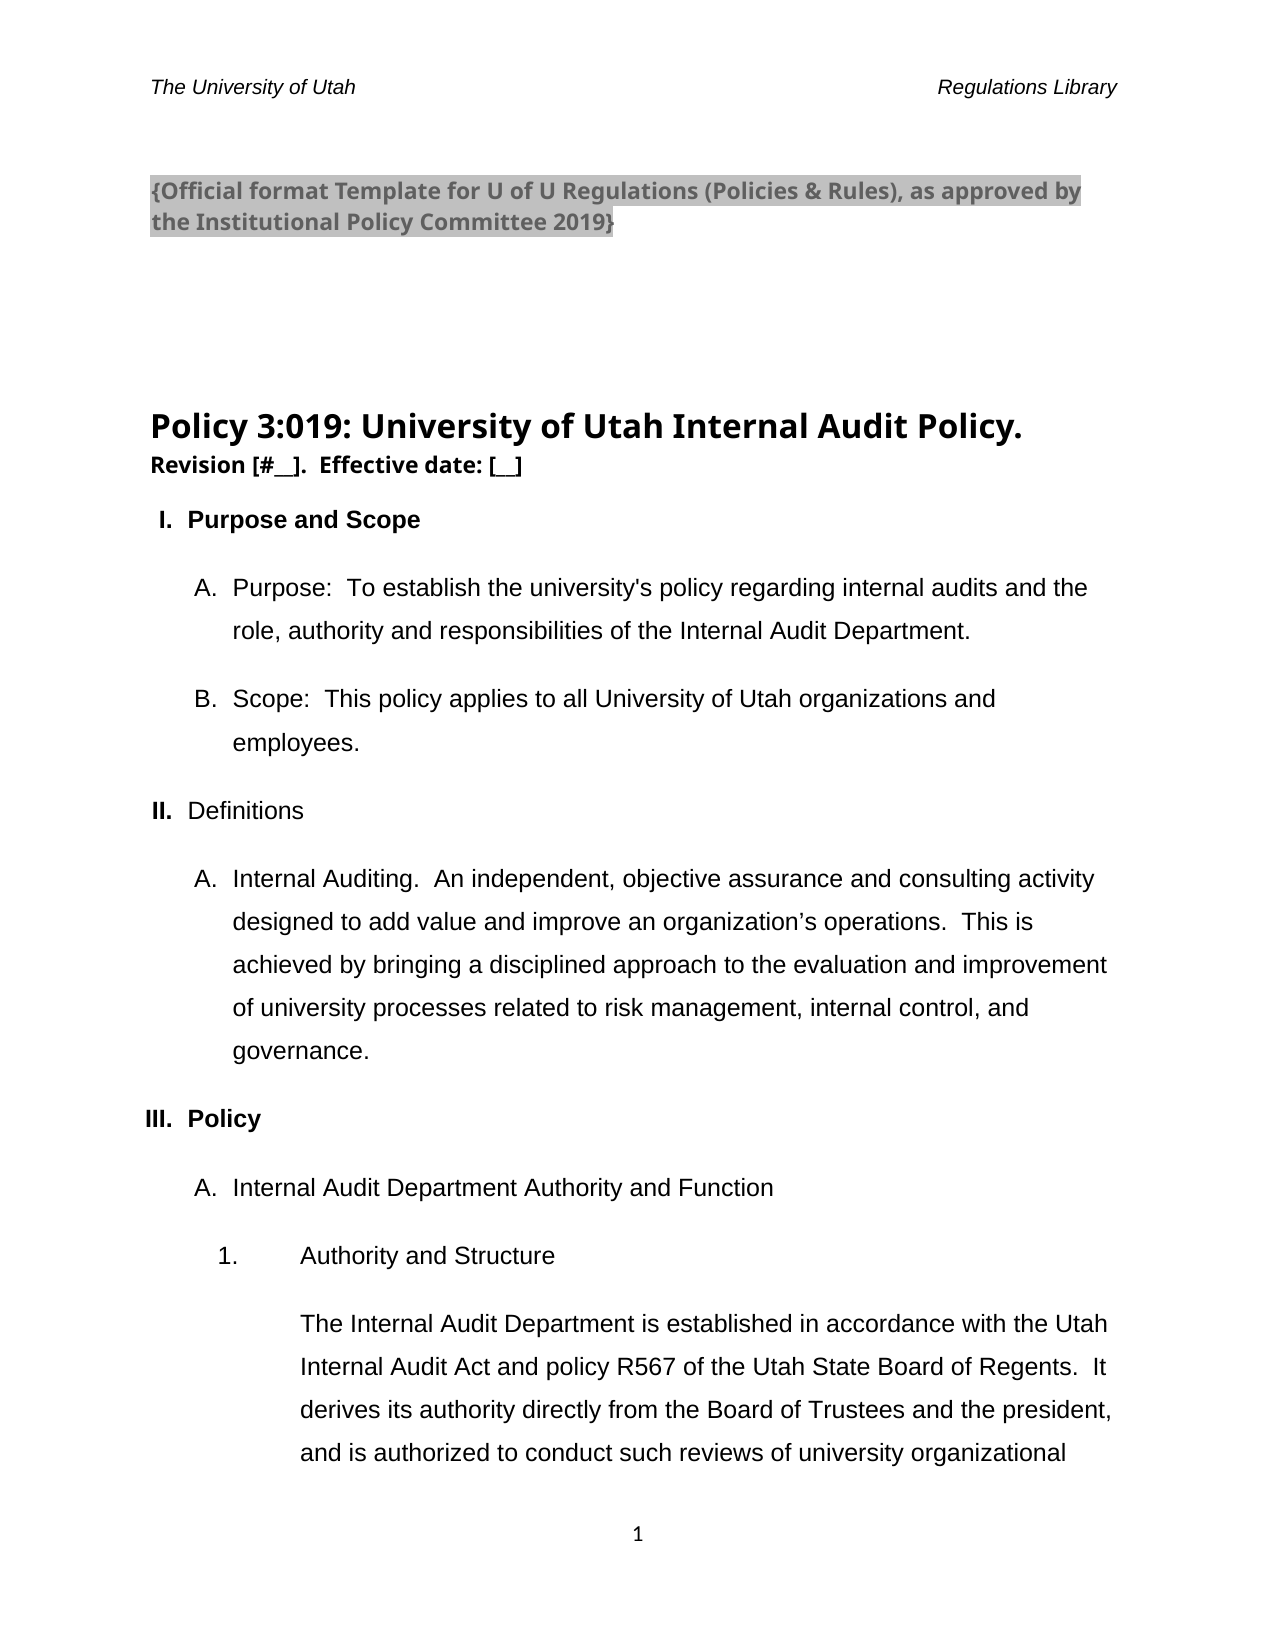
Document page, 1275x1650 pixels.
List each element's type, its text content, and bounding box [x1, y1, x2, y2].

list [300, 1309, 1125, 1467]
subtitle {Official format Template for U of U Regulations (Policies & Rules), as approved by the Institutional Policy Committee 2019} [613, 175, 1125, 237]
list Definitions [172, 796, 1125, 824]
text 1. Authority and Structure [217, 1241, 1125, 1269]
list Internal Audit Department Authority and Function [217, 1172, 1125, 1201]
subtitle Policy 3:019: University of Utah Internal Audit Policy. Revision [#__]. Effective date: [__] [150, 403, 1125, 480]
list Internal Auditing. An independent, objective assurance and consulting activity designed to add value and improve an organization’s operations. This is achieved by bringing a disciplined approach to the evaluation and improvement of university processes related to risk management, internal control, and governance. [217, 864, 1125, 1065]
list Policy [172, 1104, 1125, 1133]
list Scope: This policy applies to all University of Utah organizations and employees. [217, 684, 1125, 756]
list Purpose: To establish the university's policy regarding internal audits and the role, authority and responsibilities of the Internal Audit Department. [217, 573, 1125, 645]
list Purpose and Scope [172, 505, 1125, 534]
